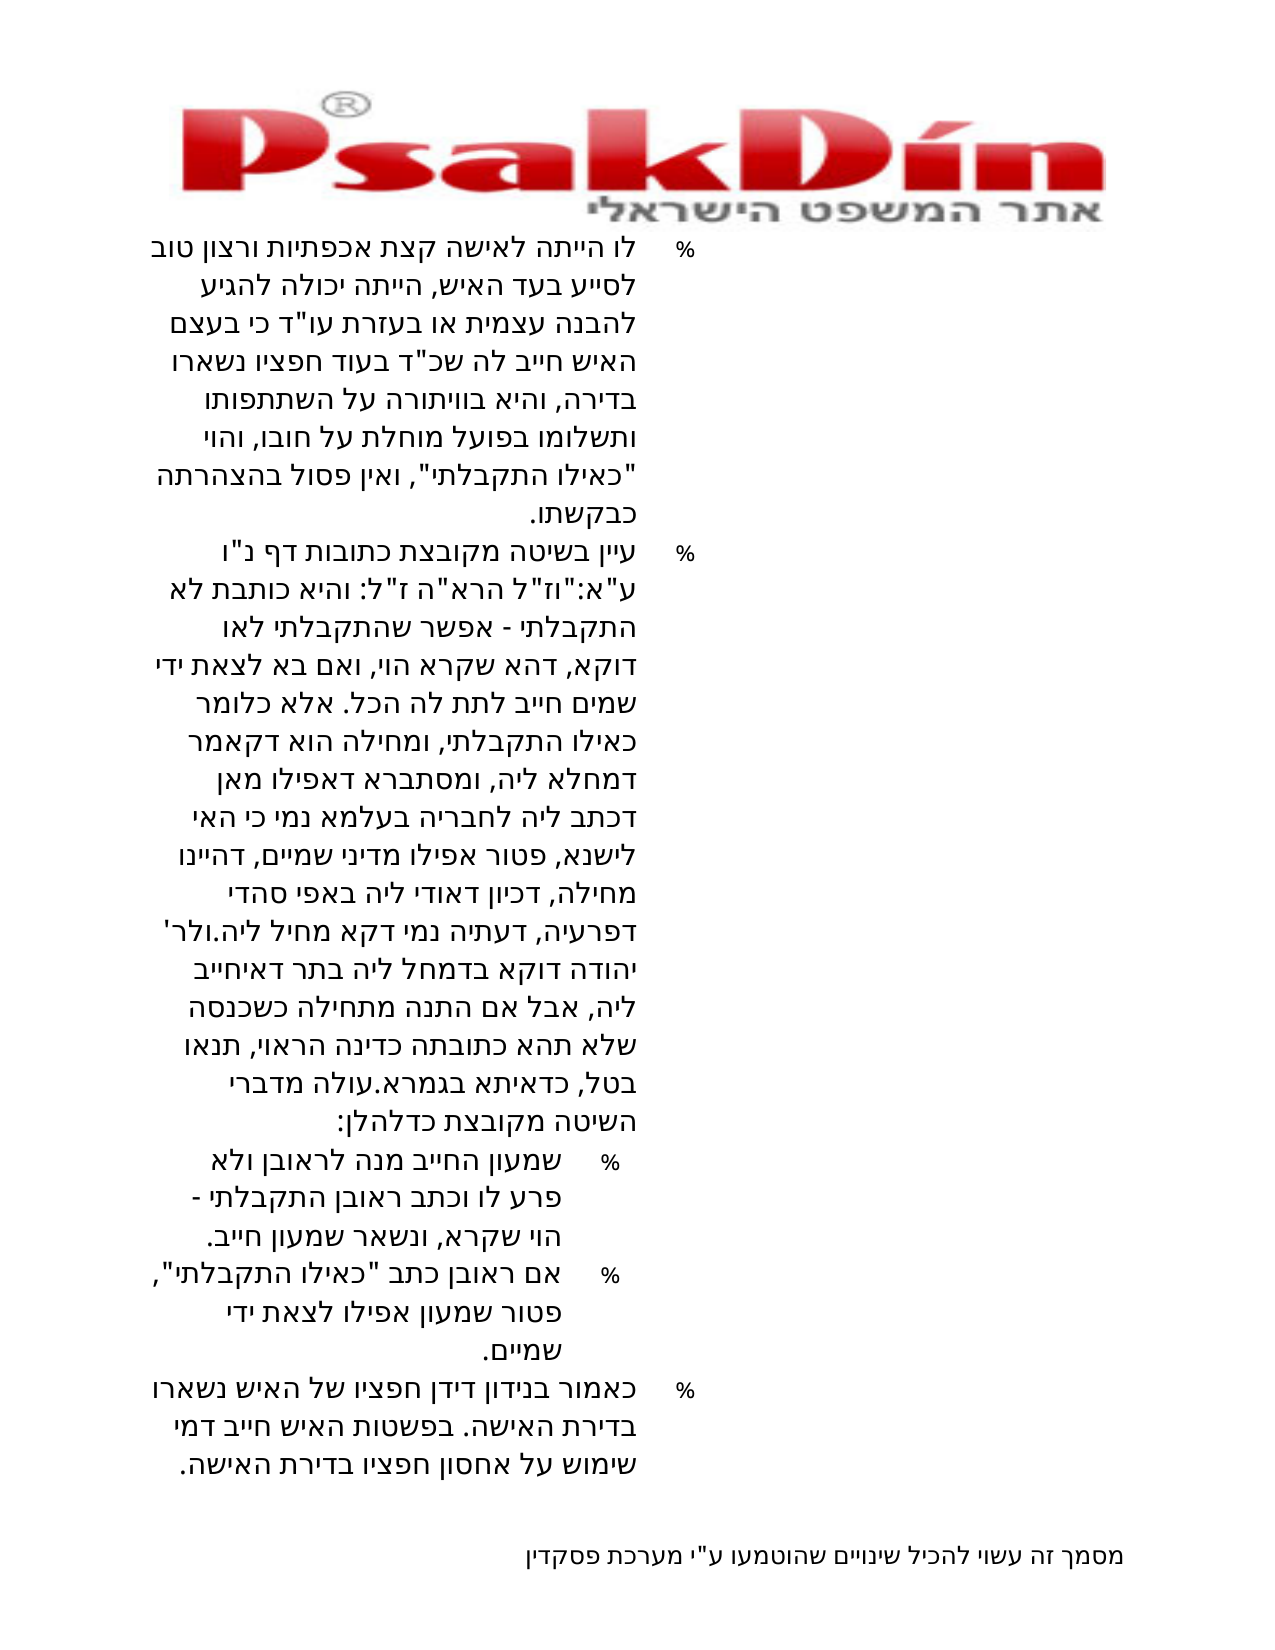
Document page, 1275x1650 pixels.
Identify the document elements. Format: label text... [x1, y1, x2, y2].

list שמעון החייב מנה לראובן ולא פרע לו וכתב ראובן התקבלתי - הוי שקרא, ונשאר שמעון חייב. [150, 1144, 600, 1258]
list אם ראובן כתב "כאילו התקבלתי", פטור שמעון אפילו לצאת ידי שמיים. [150, 1258, 600, 1372]
list עיין בשיטה מקובצת כתובות דף נ"ו ע"א:"וז"ל הרא"ה ז"ל: והיא כותבת לא התקבלתי - אפשר שהתקבלתי לאו דוקא, דהא שקרא הוי, ואם בא לצאת ידי שמים חייב לתת לה הכל. אלא כלומר כאילו התקבלתי, ומחילה הוא דקאמר דמחלא ליה, ומסתברא דאפילו מאן דכתב ליה לחבריה בעלמא נמי כי האי לישנא, פטור אפילו מדיני שמיים, דהיינו מחילה, דכיון דאודי ליה באפי סהדי דפרעיה, דעתיה נמי דקא מחיל ליה.ולר' יהודה דוקא בדמחל ליה בתר דאיחייב ליה, אבל אם התנה מתחילה כשכנסה שלא תהא כתובתה כדינה הראוי, תנאו בטל, כדאיתא בגמרא.עולה מדברי השיטה מקובצת כדלהלן: [150, 535, 675, 1144]
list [150, 1372, 675, 1486]
list לו הייתה לאישה קצת אכפתיות ורצון טוב לסייע בעד האיש, הייתה יכולה להגיע להבנה עצמית או בעזרת עו"ד כי בעצם האיש חייב לה שכ"ד בעוד חפציו נשארו בדירה, והיא בוויתורה על השתתפותו ותשלומו בפועל מוחלת על חובו, והוי "כאילו התקבלתי", ואין פסול בהצהרתה כבקשתו. [150, 231, 675, 535]
